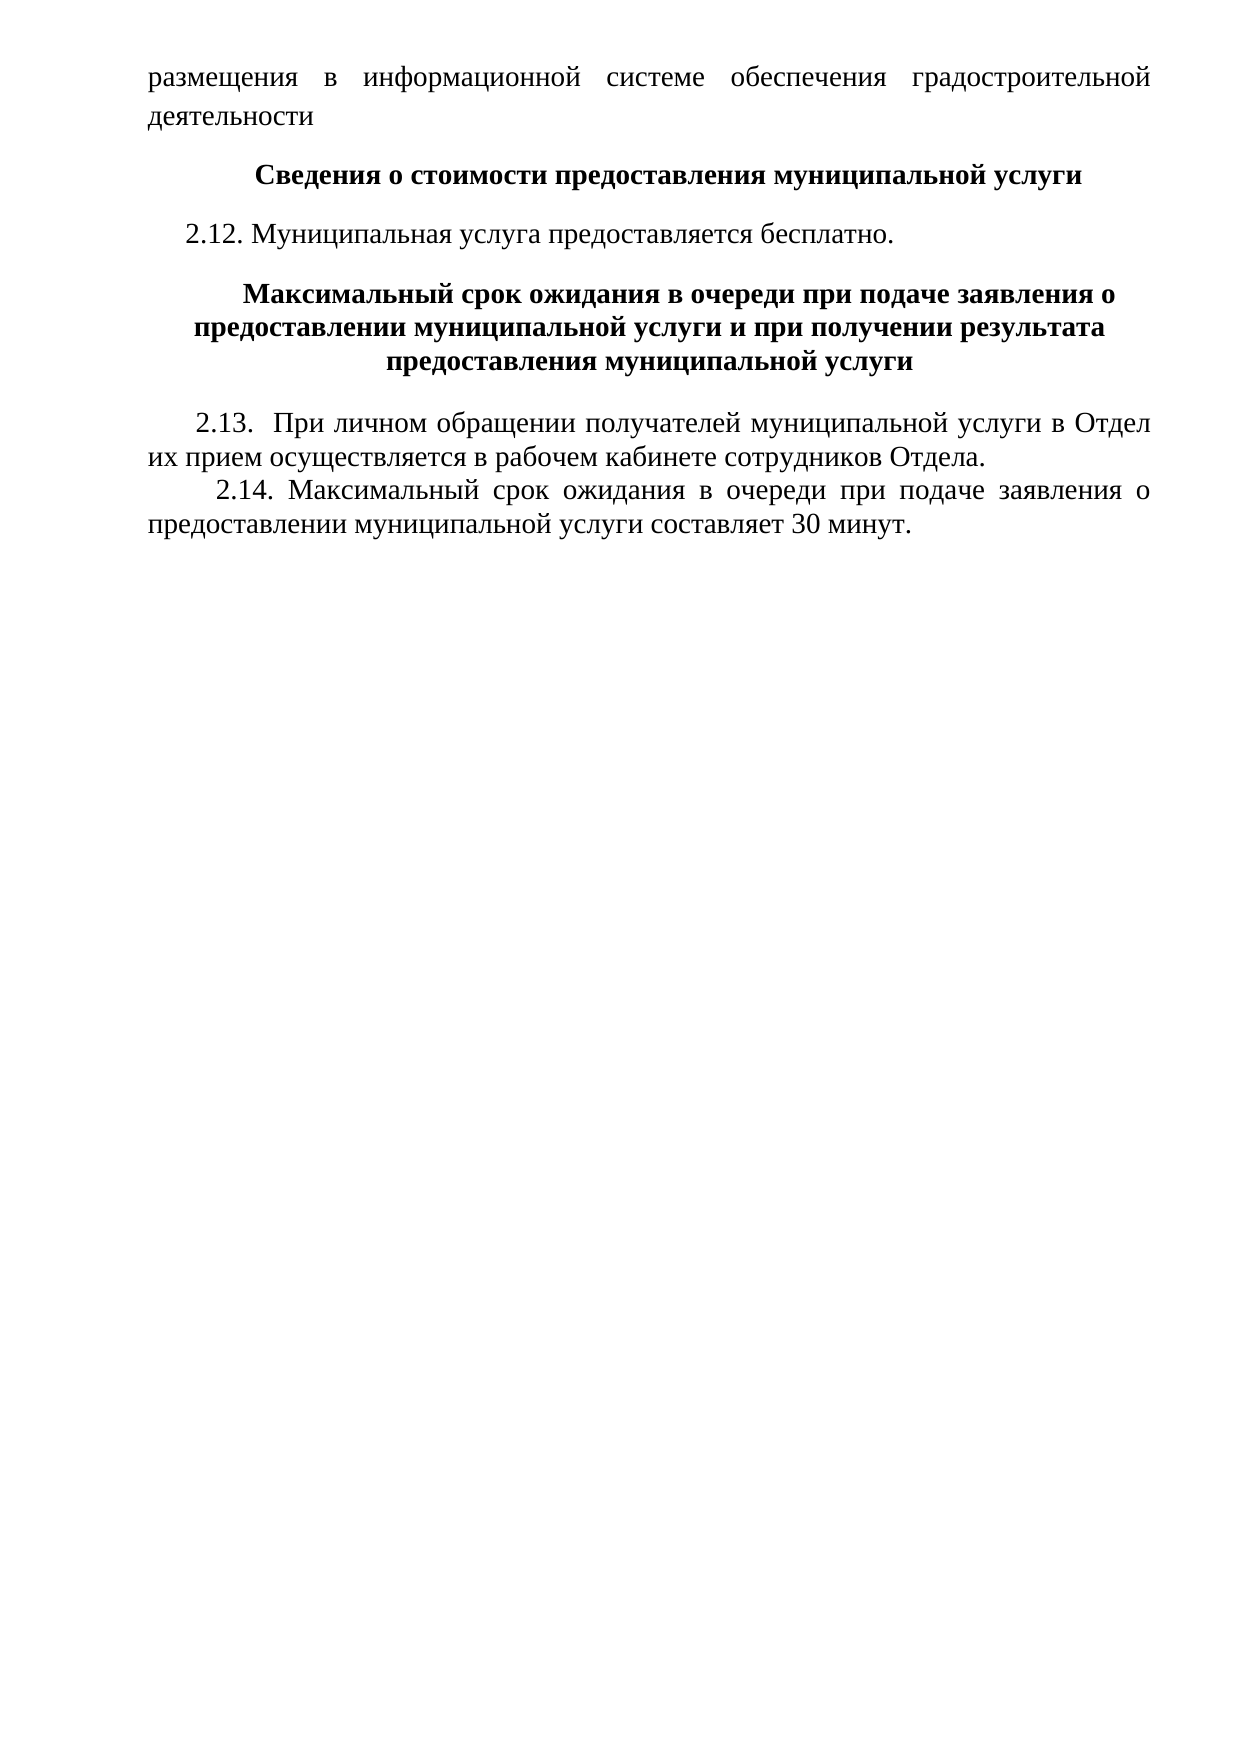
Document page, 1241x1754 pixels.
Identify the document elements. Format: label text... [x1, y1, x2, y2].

text Сведения о стоимости предоставления муниципальной услуги [148, 157, 1152, 191]
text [148, 59, 1152, 131]
text 2.12. Муниципальная услуга предоставляется бесплатно. [148, 216, 1152, 250]
text Максимальный срок ожидания в очереди при подаче заявления о предоставлении муниципальной услуги и при получении результата предоставления муниципальной услуги [148, 276, 1152, 376]
text 2.14. Максимальный срок ожидания в очереди при подаче заявления о предоставлении муниципальной услуги составляет 30 минут. [148, 472, 1152, 539]
text 2.13. При личном обращении получателей муниципальной услуги в Отдел их прием осуществляется в рабочем кабинете сотрудников Отдела. [148, 405, 1152, 472]
